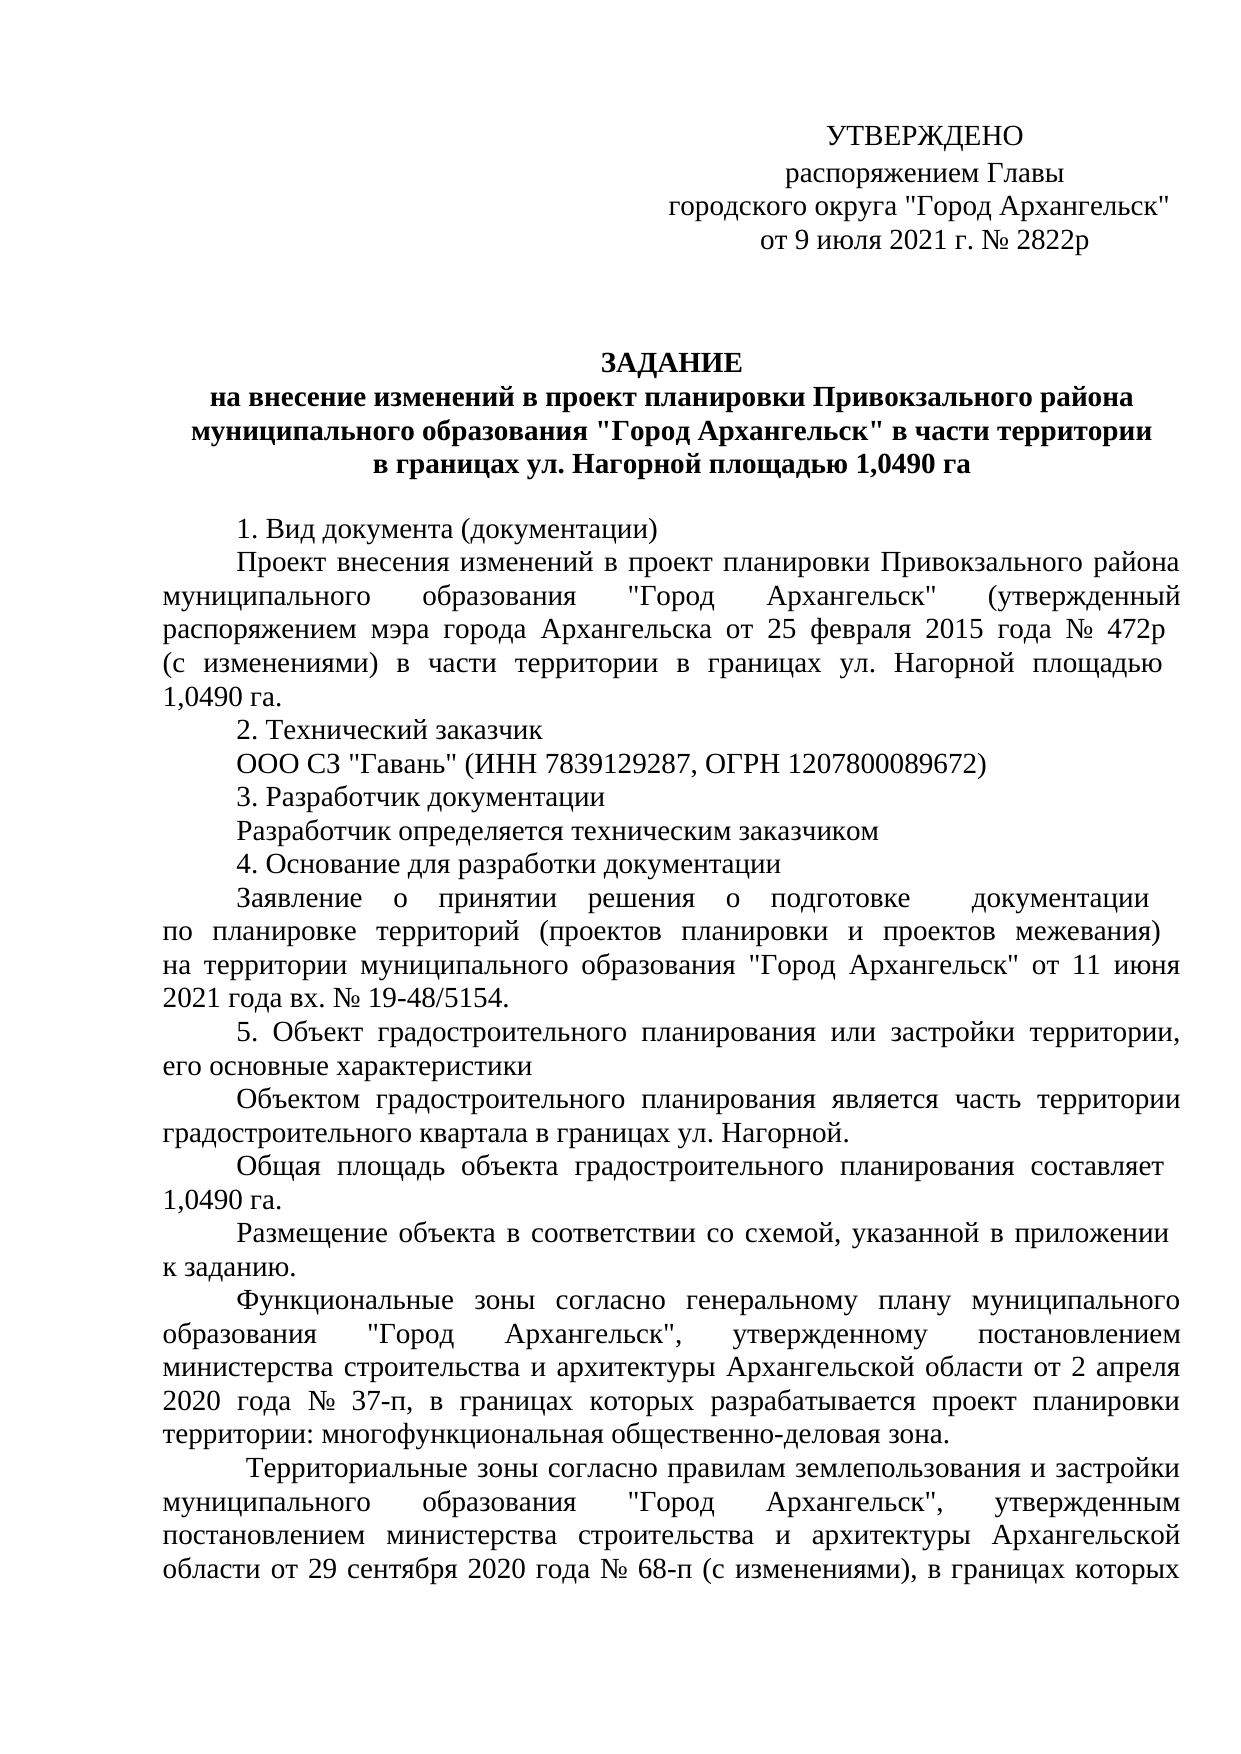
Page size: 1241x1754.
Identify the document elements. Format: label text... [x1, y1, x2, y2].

text 1. Вид документа (документации) [162, 511, 1181, 544]
text Функциональные зоны согласно генеральному плану муниципального образования "Город Архангельск", утвержденному постановлением министерства строительства и архитектуры Архангельской области от 2 апреля 2020 года № 37-п, в границах которых разрабатывается проект планировки территории: многофункциональная общественно-деловая зона. [162, 1282, 1181, 1450]
table_cell распоряжением Главы городского округа "Город Архангельск" от 9 июля 2021 г. № 2822р [668, 155, 1181, 283]
table_header УТВЕРЖДЕНО [668, 118, 1181, 155]
text Размещение объекта в соответствии со схемой, указанной в приложении к заданию. [162, 1215, 1181, 1282]
text 2. Технический заказчик [162, 712, 1181, 746]
text ЗАДАНИЕ [162, 346, 1181, 379]
text Объектом градостроительного планирования является часть территории градостроительного квартала в границах ул. Нагорной. [162, 1081, 1181, 1148]
text 5. Объект градостроительного планирования или застройки территории, его основные характеристики [162, 1014, 1181, 1081]
text 4. Основание для разработки документации [162, 846, 1181, 880]
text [162, 1450, 1181, 1584]
text 3. Разработчик документации [162, 779, 1181, 813]
text Проект внесения изменений в проект планировки Привокзального района муниципального образования "Город Архангельск" (утвержденный распоряжением мэра города Архангельска от 25 февраля 2015 года № 472р (с изменениями) в части территории в границах ул. Нагорной площадью 1,0490 га. [162, 544, 1181, 712]
text на внесение изменений в проект планировки Привокзального района муниципального образования "Город Архангельск" в части территории [162, 379, 1181, 446]
text Разработчик определяется техническим заказчиком [162, 813, 1181, 846]
text в границах ул. Нагорной площадью 1,0490 га [162, 446, 1181, 480]
text Общая площадь объекта градостроительного планирования составляет 1,0490 га. [162, 1148, 1181, 1215]
text ООО СЗ "Гавань" (ИНН 7839129287, ОГРН 1207800089672) [162, 746, 1181, 779]
text Заявление о принятии решения о подготовке документации по планировке территорий (проектов планировки и проектов межевания) на территории муниципального образования "Город Архангельск" от 11 июня 2021 года вх. № 19-48/5154. [162, 880, 1181, 1014]
